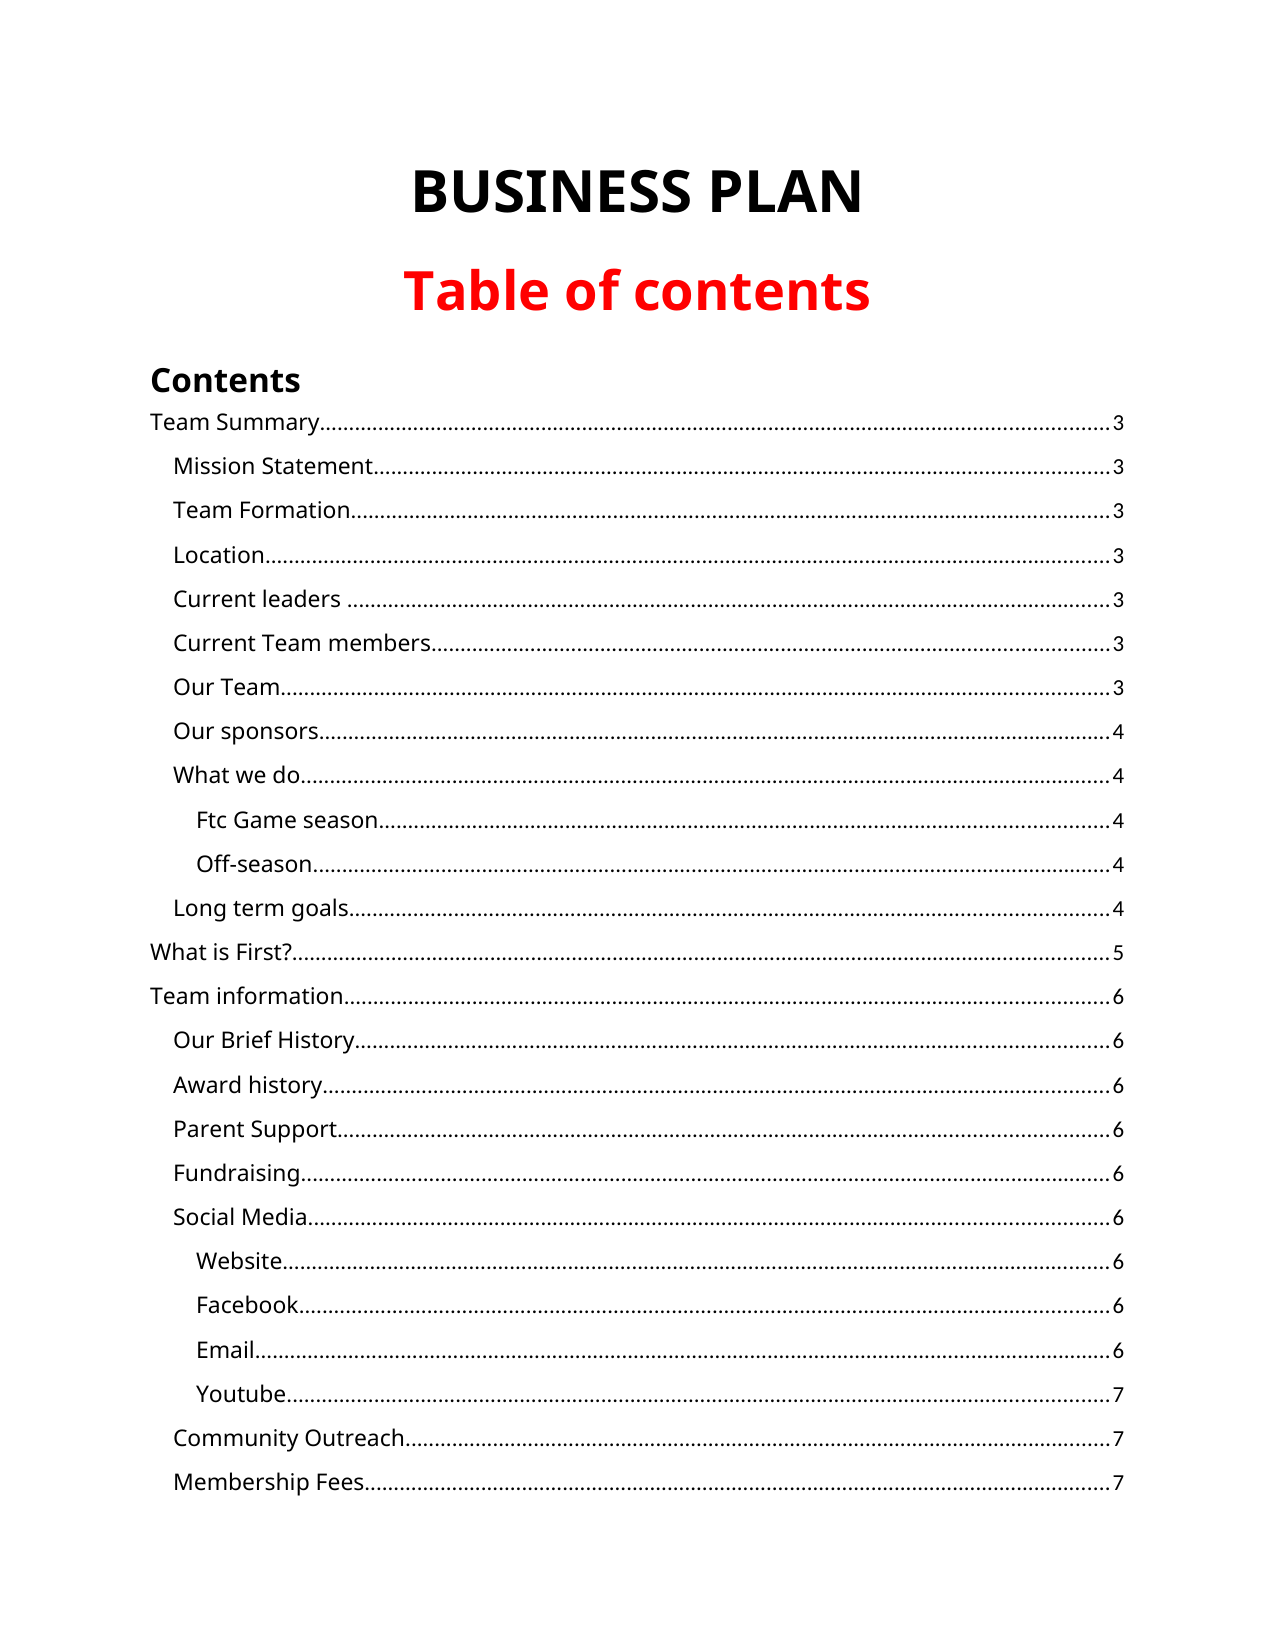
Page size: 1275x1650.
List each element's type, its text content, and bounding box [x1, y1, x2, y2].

text BUSINESS PLAN [150, 150, 1125, 229]
text Table of contents [150, 252, 1125, 326]
